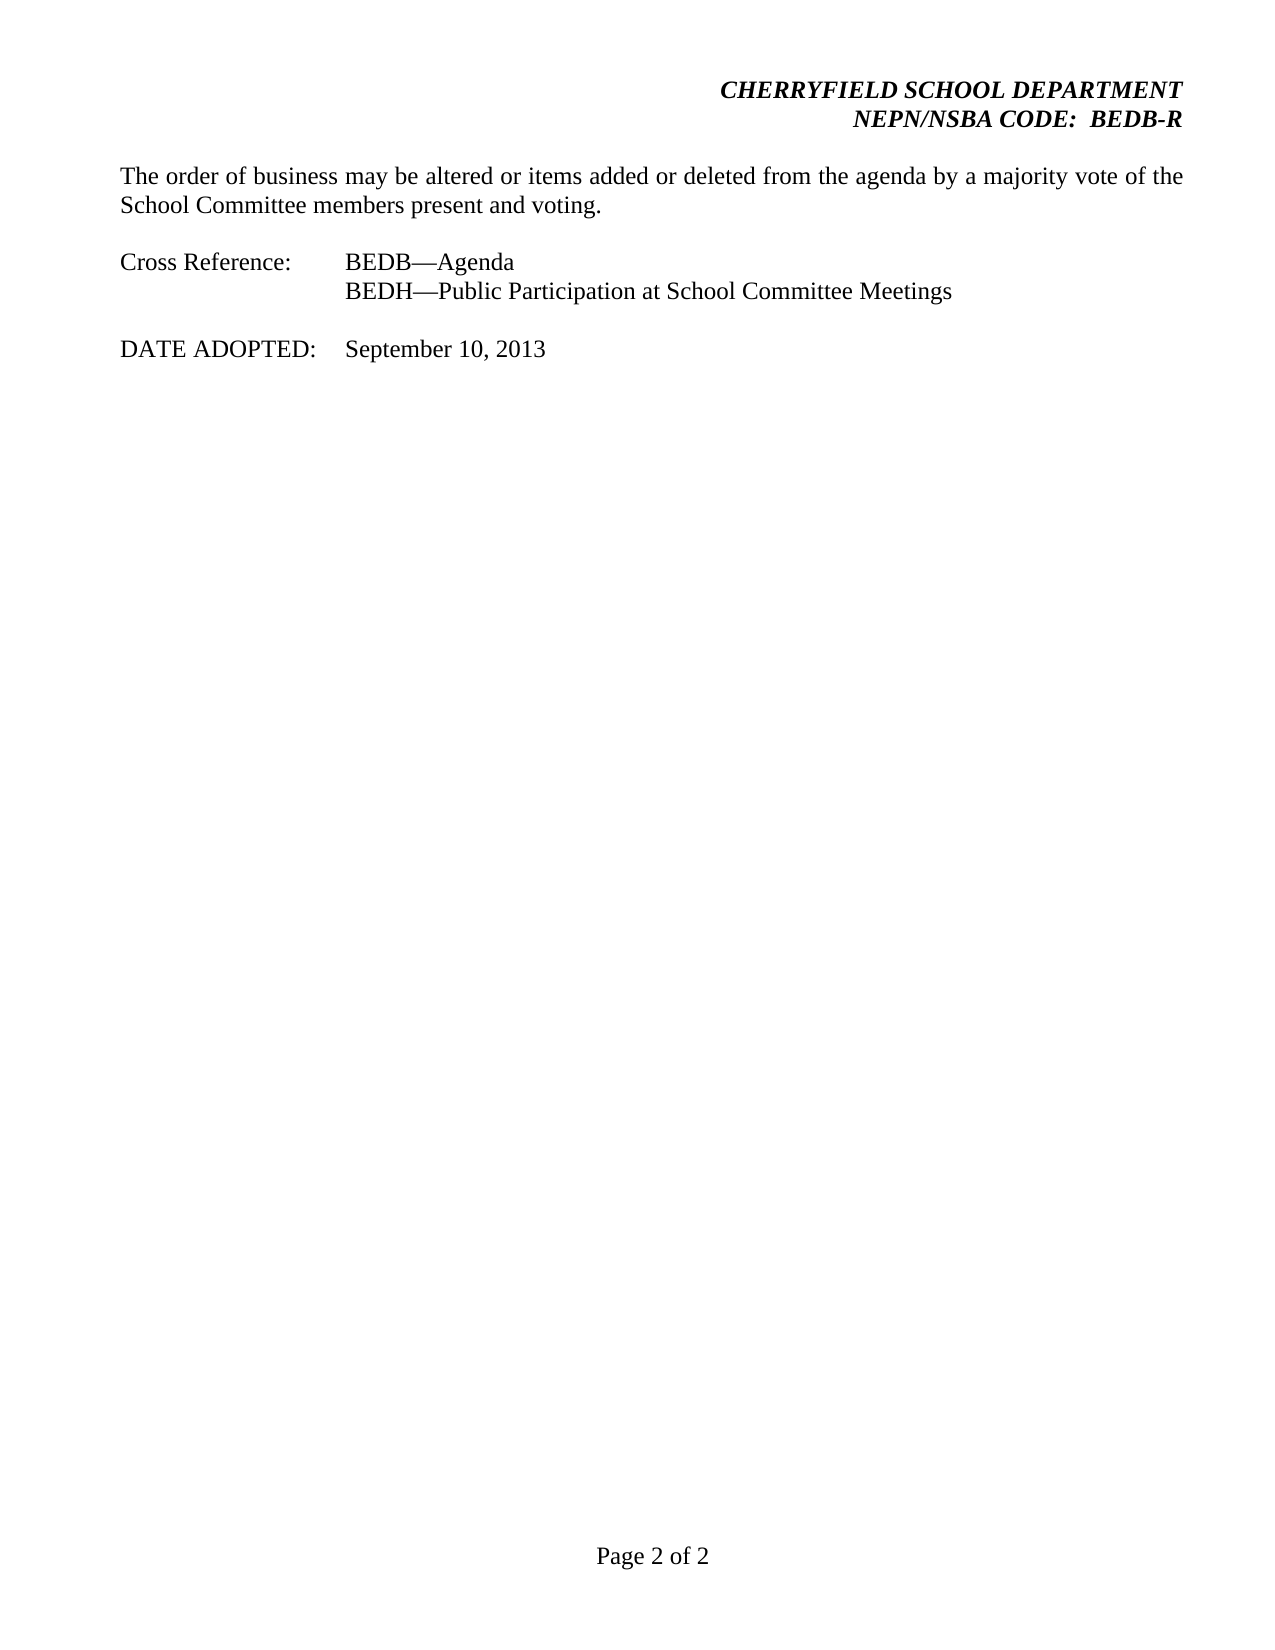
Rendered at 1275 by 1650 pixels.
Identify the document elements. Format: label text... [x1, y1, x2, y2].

text CHERRYFIELD SCHOOL DEPARTMENT [120, 75, 1185, 104]
text Page 2 of 2 [120, 1541, 1185, 1570]
text NEPN/NSBA CODE: BEDB-R [120, 104, 1185, 132]
text DATE ADOPTED: September 10, 2013 [120, 334, 1185, 362]
text Cross Reference: BEDB—Agenda [120, 247, 1185, 276]
text The order of business may be altered or items added or deleted from the agenda by a majority vote of the School Committee members present and voting. [120, 161, 1185, 219]
text BEDH—Public Participation at School Committee Meetings [120, 276, 1185, 305]
